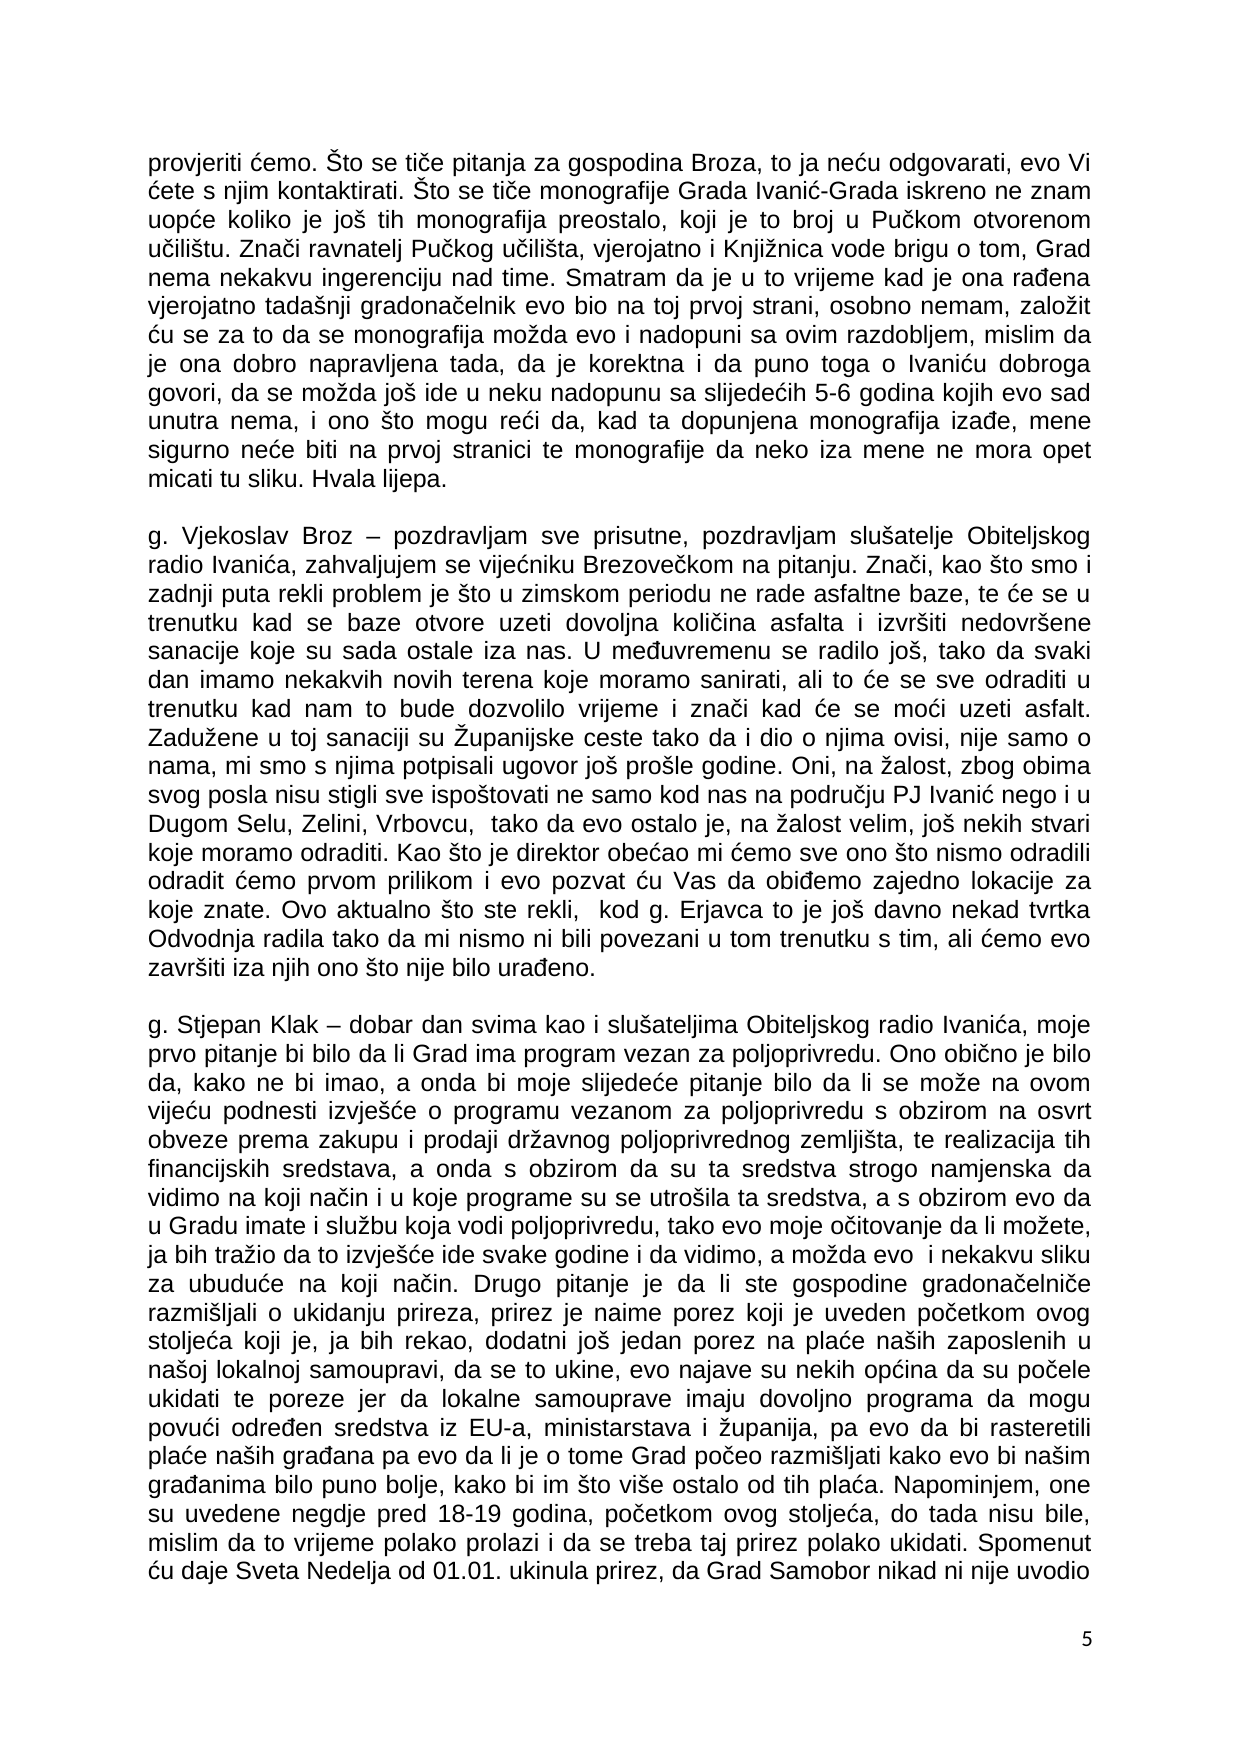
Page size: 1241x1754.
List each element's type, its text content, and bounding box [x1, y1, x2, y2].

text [148, 148, 1093, 493]
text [148, 1010, 1093, 1585]
text g. Vjekoslav Broz – pozdravljam sve prisutne, pozdravljam slušatelje Obiteljskog radio Ivanića, zahvaljujem se vijećniku Brezovečkom na pitanju. Znači, kao što smo i zadnji puta rekli problem je što u zimskom periodu ne rade asfaltne baze, te će se u trenutku kad se baze otvore uzeti dovoljna količina asfalta i izvršiti nedovršene sanacije koje su sada ostale iza nas. U međuvremenu se radilo još, tako da svaki dan imamo nekakvih novih terena koje moramo sanirati, ali to će se sve odraditi u trenutku kad nam to bude dozvolilo vrijeme i znači kad će se moći uzeti asfalt. Zadužene u toj sanaciji su Županijske ceste tako da i dio o njima ovisi, nije samo o nama, mi smo s njima potpisali ugovor još prošle godine. Oni, na žalost, zbog obima svog posla nisu stigli sve ispoštovati ne samo kod nas na području PJ Ivanić nego i u Dugom Selu, Zelini, Vrbovcu, tako da evo ostalo je, na žalost velim, još nekih stvari koje moramo odraditi. Kao što je direktor obećao mi ćemo sve ono što nismo odradili odradit ćemo prvom prilikom i evo pozvat ću Vas da obiđemo zajedno lokacije za koje znate. Ovo aktualno što ste rekli, kod g. Erjavca to je još davno nekad tvrtka Odvodnja radila tako da mi nismo ni bili povezani u tom trenutku s tim, ali ćemo evo završiti iza njih ono što nije bilo urađeno. [148, 521, 1093, 981]
